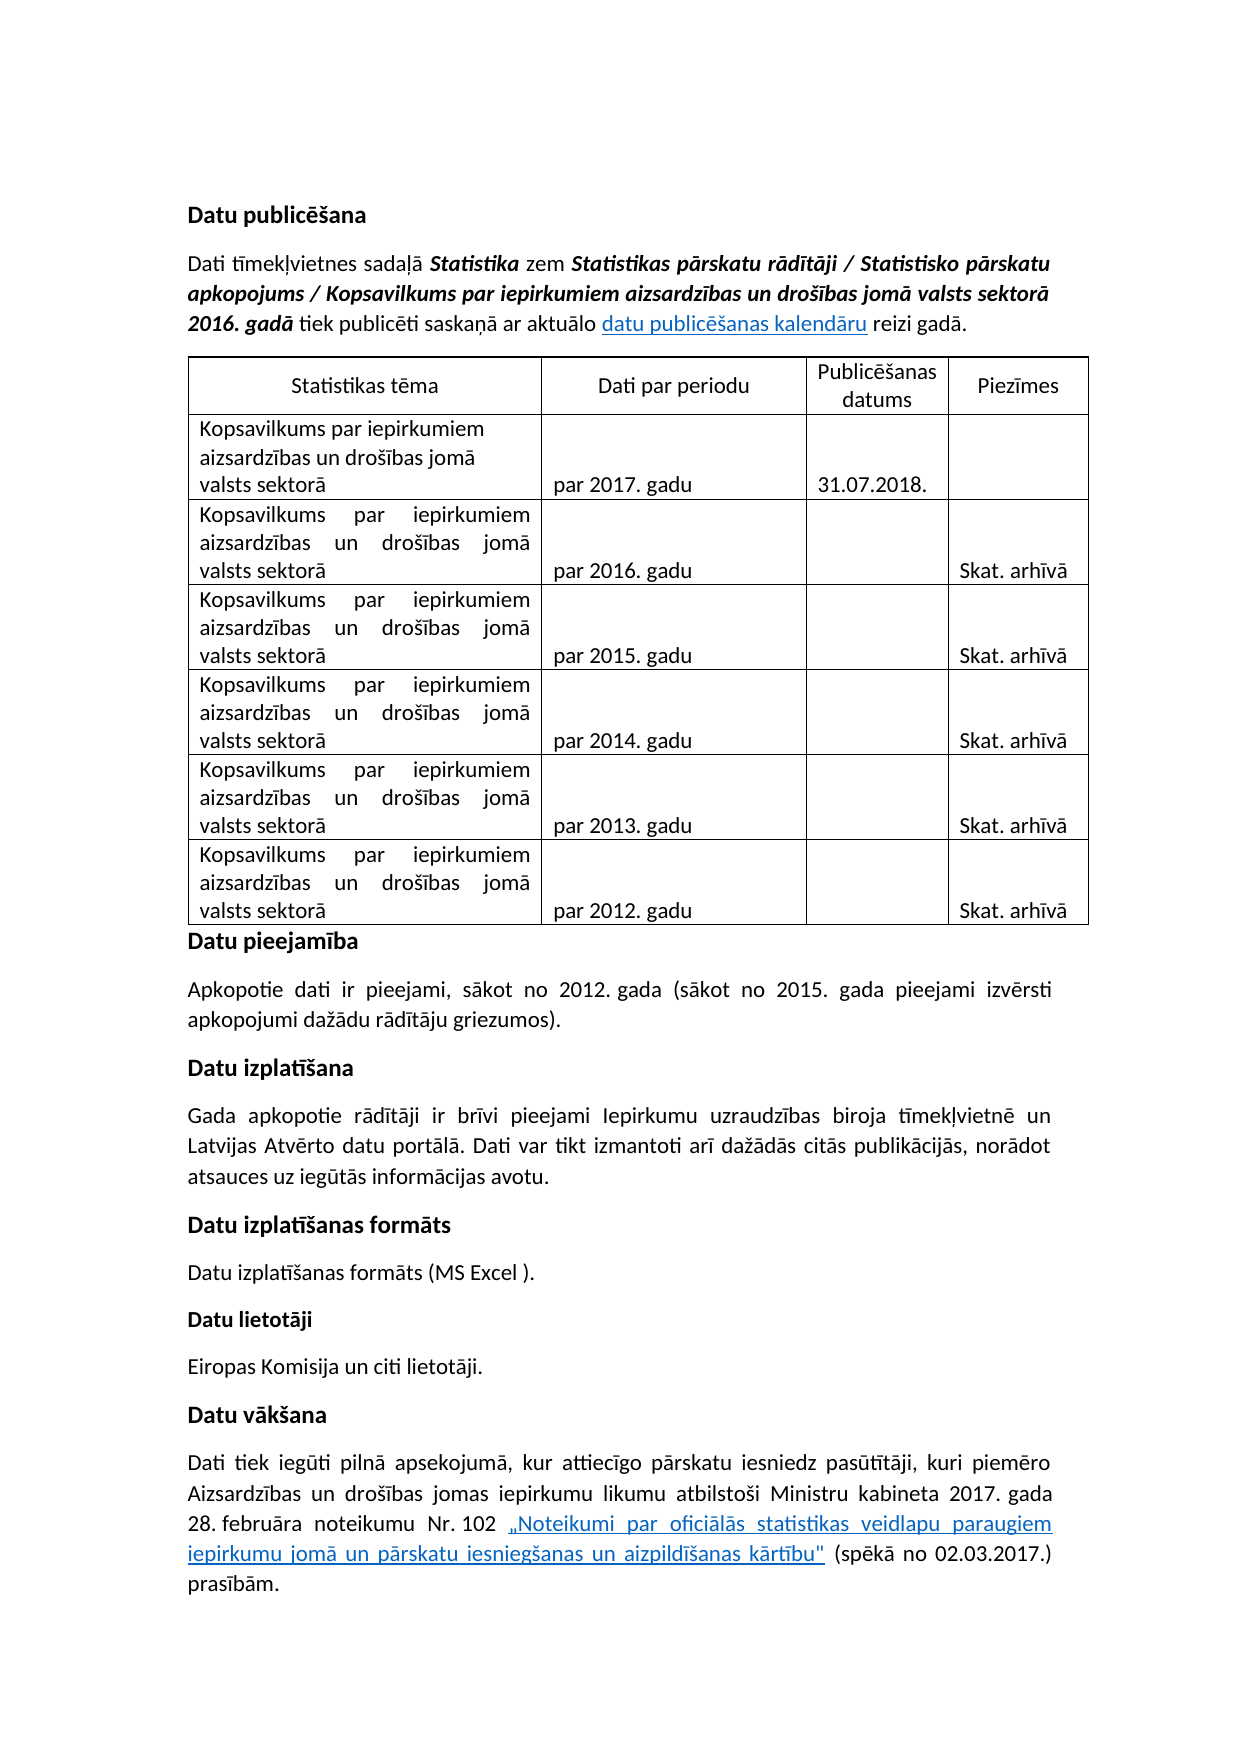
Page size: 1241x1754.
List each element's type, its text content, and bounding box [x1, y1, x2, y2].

text Dati tiek iegūti pilnā apsekojumā, kur attiecīgo pārskatu iesniedz pasūtītāji, kuri piemēro Aizsardzības un drošības jomas iepirkumu likumu atbilstoši Ministru kabineta 2017. gada 28. februāra noteikumu Nr. 102 „Noteikumi par oficiālās statistikas veidlapu paraugiem iepirkumu jomā un pārskatu iesniegšanas un aizpildīšanas kārtību" (spēkā no 02.03.2017.) prasībām. [187, 1448, 1053, 1597]
text Datu vākšana [187, 1399, 1053, 1429]
text Eiropas Komisija un citi lietotāji. [187, 1352, 1053, 1380]
text Datu lietotāji [187, 1305, 1053, 1333]
table_cell [807, 670, 948, 754]
text Datu izplatīšana [187, 1052, 1053, 1082]
table_cell par 2014. gadu [542, 670, 806, 754]
table_cell Skat. arhīvā [949, 670, 1088, 754]
table_cell [949, 415, 1088, 499]
text Datu izplatīšanas formāts [187, 1209, 1053, 1239]
text Datu pieejamība [187, 925, 1053, 956]
table_cell Skat. arhīvā [949, 840, 1088, 924]
table_cell Skat. arhīvā [949, 500, 1088, 584]
table_cell Kopsavilkums par iepirkumiem aizsardzības un drošības jomā valsts sektorā [189, 840, 541, 924]
table_cell Kopsavilkums par iepirkumiem aizsardzības un drošības jomā valsts sektorā [189, 755, 541, 839]
table_cell [807, 755, 948, 839]
text Dati tīmekļvietnes sadaļā Statistika zem Statistikas pārskatu rādītāji / Statistisko pārskatu apkopojums / Kopsavilkums par iepirkumiem aizsardzības un drošības jomā valsts sektorā 2016. gadā tiek publicēti saskaņā ar aktuālo datu publicēšanas kalendāru reizi gadā. [187, 249, 1053, 338]
table_cell Kopsavilkums par iepirkumiem aizsardzības un drošības jomā valsts sektorā [189, 670, 541, 754]
table_cell Skat. arhīvā [949, 755, 1088, 839]
table_cell Kopsavilkums par iepirkumiem aizsardzības un drošības jomā valsts sektorā [189, 415, 541, 499]
table_cell par 2012. gadu [542, 840, 806, 924]
text Apkopotie dati ir pieejami, sākot no 2012. gada (sākot no 2015. gada pieejami izvērsti apkopojumi dažādu rādītāju griezumos). [187, 975, 1053, 1033]
table_cell Kopsavilkums par iepirkumiem aizsardzības un drošības jomā valsts sektorā [189, 500, 541, 584]
table_cell [807, 585, 948, 669]
table_cell par 2017. gadu [542, 415, 806, 499]
table_header Piezīmes [949, 358, 1088, 413]
table_cell 31.07.2018. [807, 415, 948, 499]
table_cell par 2015. gadu [542, 585, 806, 669]
table_header Publicēšanas datums [807, 358, 948, 413]
table_cell par 2016. gadu [542, 500, 806, 584]
table_cell [807, 840, 948, 924]
table_header Statistikas tēma [189, 358, 541, 413]
table_cell [807, 500, 948, 584]
text Gada apkopotie rādītāji ir brīvi pieejami Iepirkumu uzraudzības biroja tīmekļvietnē un Latvijas Atvērto datu portālā. Dati var tikt izmantoti arī dažādās citās publikācijās, norādot atsauces uz iegūtās informācijas avotu. [187, 1101, 1053, 1190]
table_cell Skat. arhīvā [949, 585, 1088, 669]
text Datu publicēšana [187, 199, 1053, 230]
table_header Dati par periodu [542, 358, 806, 413]
table_cell Kopsavilkums par iepirkumiem aizsardzības un drošības jomā valsts sektorā [189, 585, 541, 669]
text Datu izplatīšanas formāts (MS Excel ). [187, 1258, 1053, 1286]
table_cell par 2013. gadu [542, 755, 806, 839]
